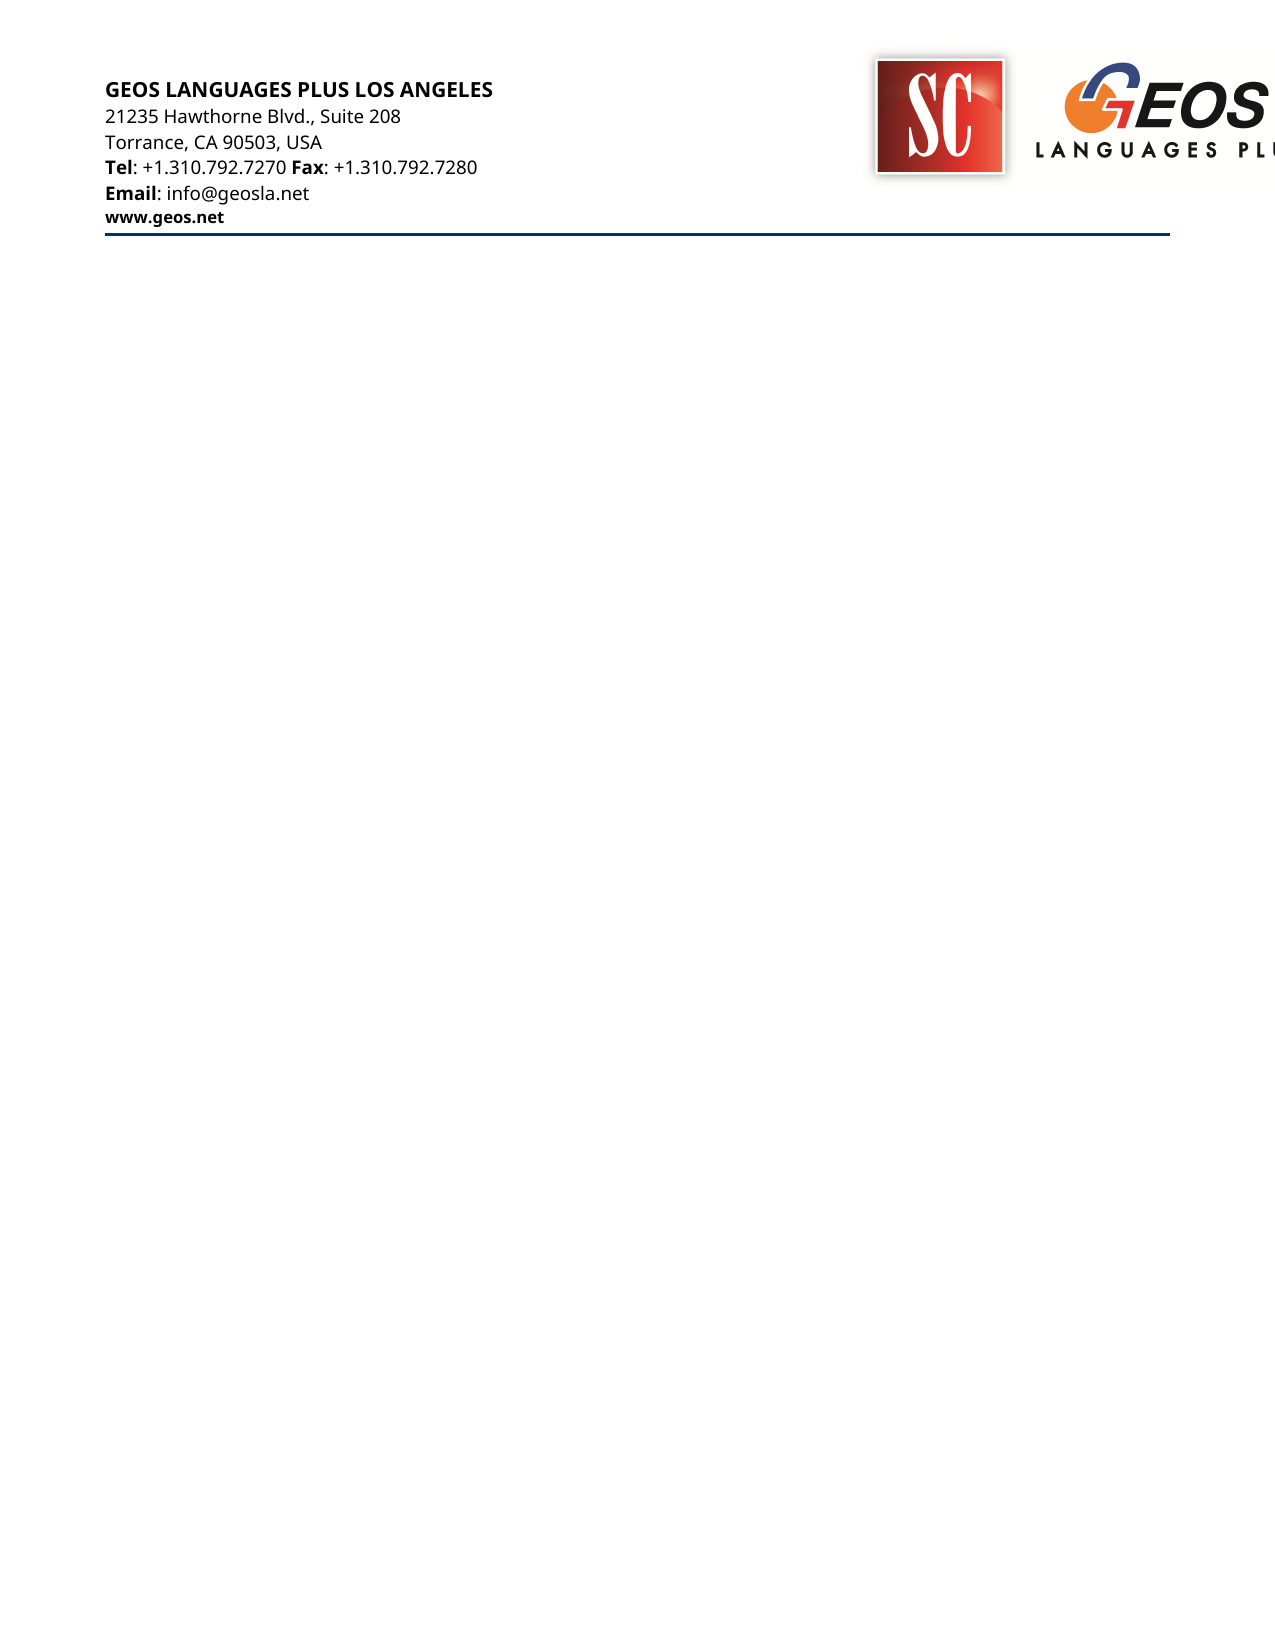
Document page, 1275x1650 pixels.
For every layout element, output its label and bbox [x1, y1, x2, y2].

picture [861, 43, 1275, 189]
